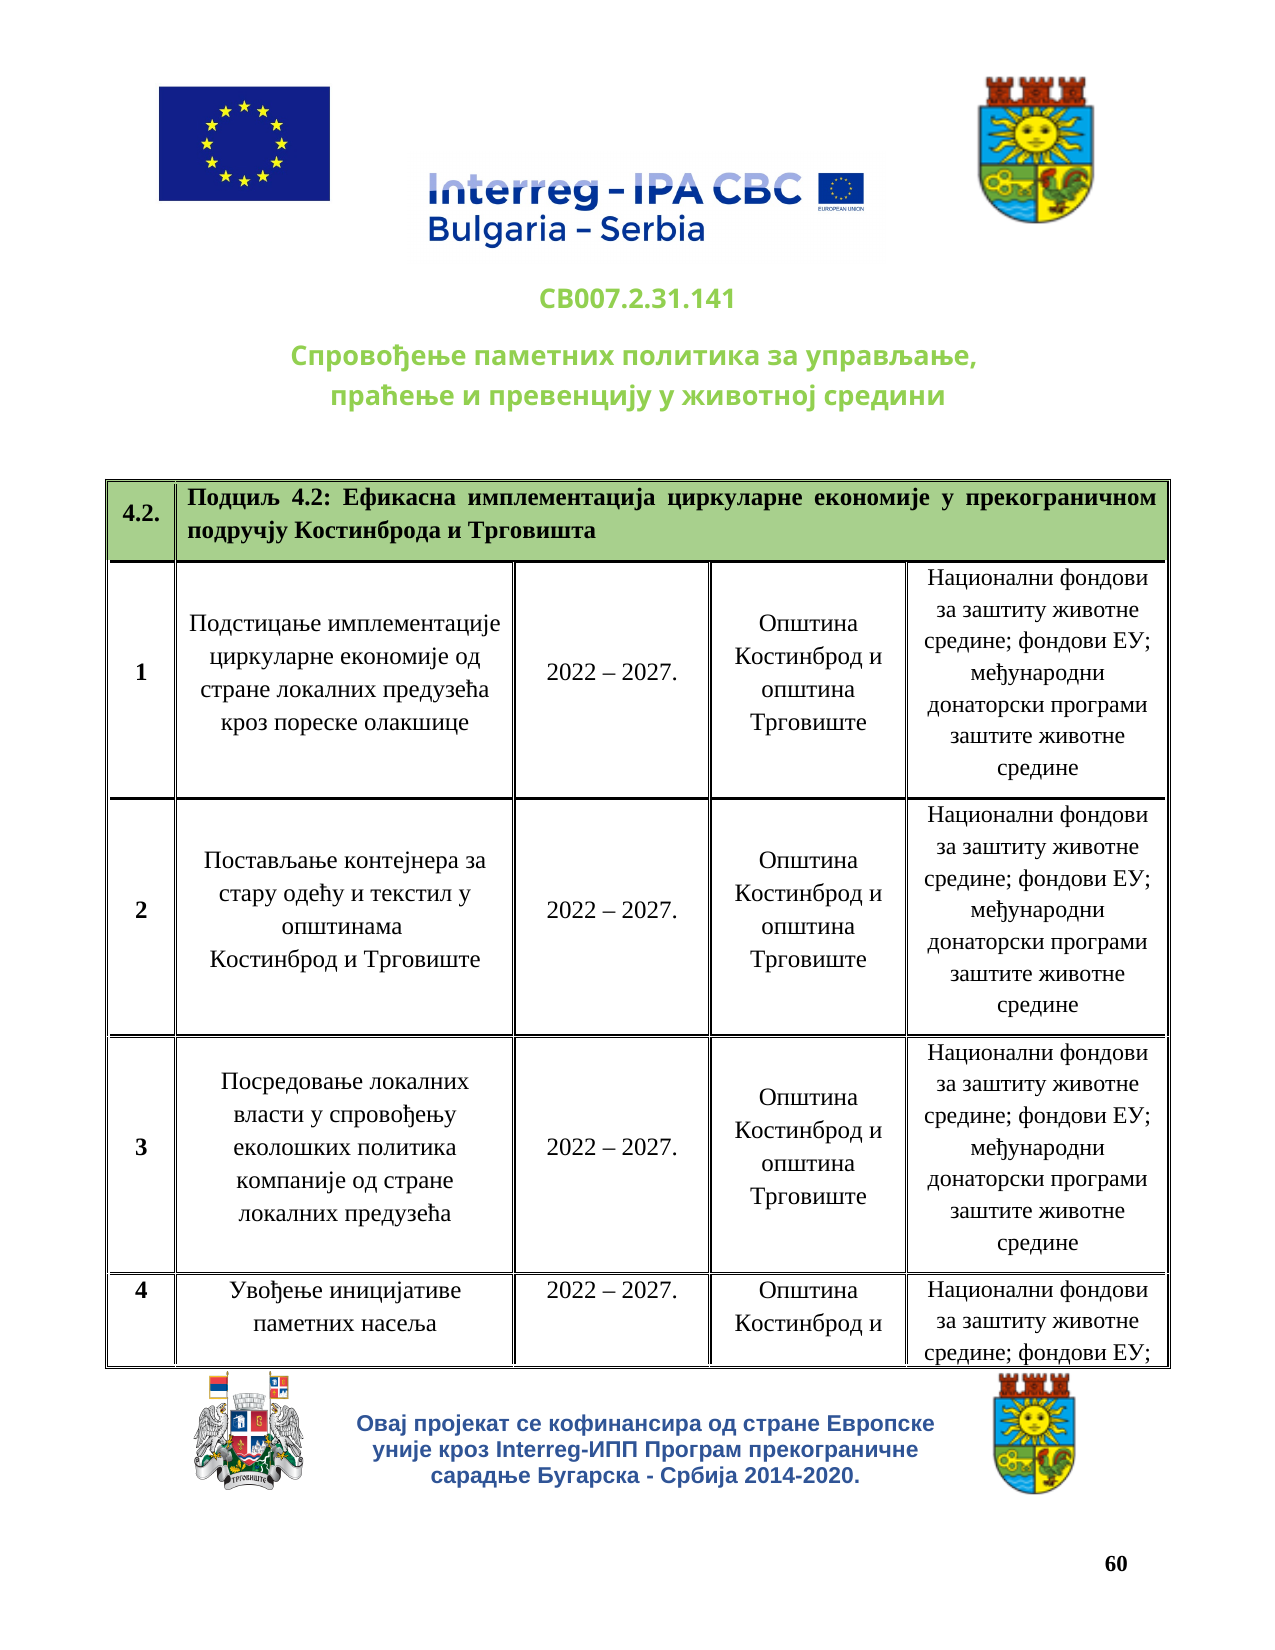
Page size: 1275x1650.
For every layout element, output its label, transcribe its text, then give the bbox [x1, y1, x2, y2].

table_cell 2022 – 2027. [514, 1271, 710, 1366]
table_cell 2022 – 2027. [516, 563, 708, 797]
table_cell Национални фондови за заштиту животне средине; фондови ЕУ; међународни донаторски програми заштите животне средине [907, 1271, 1168, 1366]
table_cell Национални фондови за заштиту животне средине; фондови ЕУ; међународни донаторски програми заштите животне средине [908, 1034, 1168, 1271]
picture [155, 83, 333, 204]
picture [988, 1371, 1080, 1498]
table_cell Национални фондови за заштиту животне средине; фондови ЕУ; међународни донаторски програми заштите животне средине [908, 797, 1167, 1034]
table_cell Увођење иницијативе паметних насеља [176, 1271, 514, 1366]
table_cell Национални фондови за заштиту животне средине; фондови ЕУ; међународни донаторски програми заштите животне средине [908, 560, 1167, 797]
table_cell Постављање контејнера за стару одећу и текстил у општинама Костинброд и Трговиште [177, 800, 512, 1034]
table_cell 3 [108, 1034, 174, 1271]
table_cell Подстицање имплементације циркуларне економије од стране локалних предузећа кроз пореске олакшице [177, 563, 512, 797]
table_cell Посредовање локалних власти у спровођењу еколошких политика компаније од стране локалних предузећа [177, 1038, 512, 1271]
table_cell Општина Костинброд и општина Трговиште [712, 800, 905, 1034]
table_cell 2 [108, 797, 174, 1034]
table_cell 4 [108, 1271, 176, 1366]
picture [407, 151, 886, 264]
table_cell Општина Костинброд и општина Трговиште [712, 563, 905, 797]
table_cell 2022 – 2027. [516, 1038, 708, 1271]
table_cell 1 [108, 560, 174, 797]
picture [193, 1371, 304, 1490]
table_cell Општина Костинброд и општина Трговиште [710, 1275, 907, 1366]
table_cell Општина Костинброд и општина Трговиште [712, 1038, 905, 1271]
table_cell 4.2. [108, 482, 176, 560]
picture [971, 73, 1102, 228]
table_cell 2022 – 2027. [516, 800, 708, 1034]
table_cell Подциљ 4.2: Ефикасна имплементација циркуларне економије у прекограничном подручју Костинброда и Трговишта [176, 482, 1167, 560]
